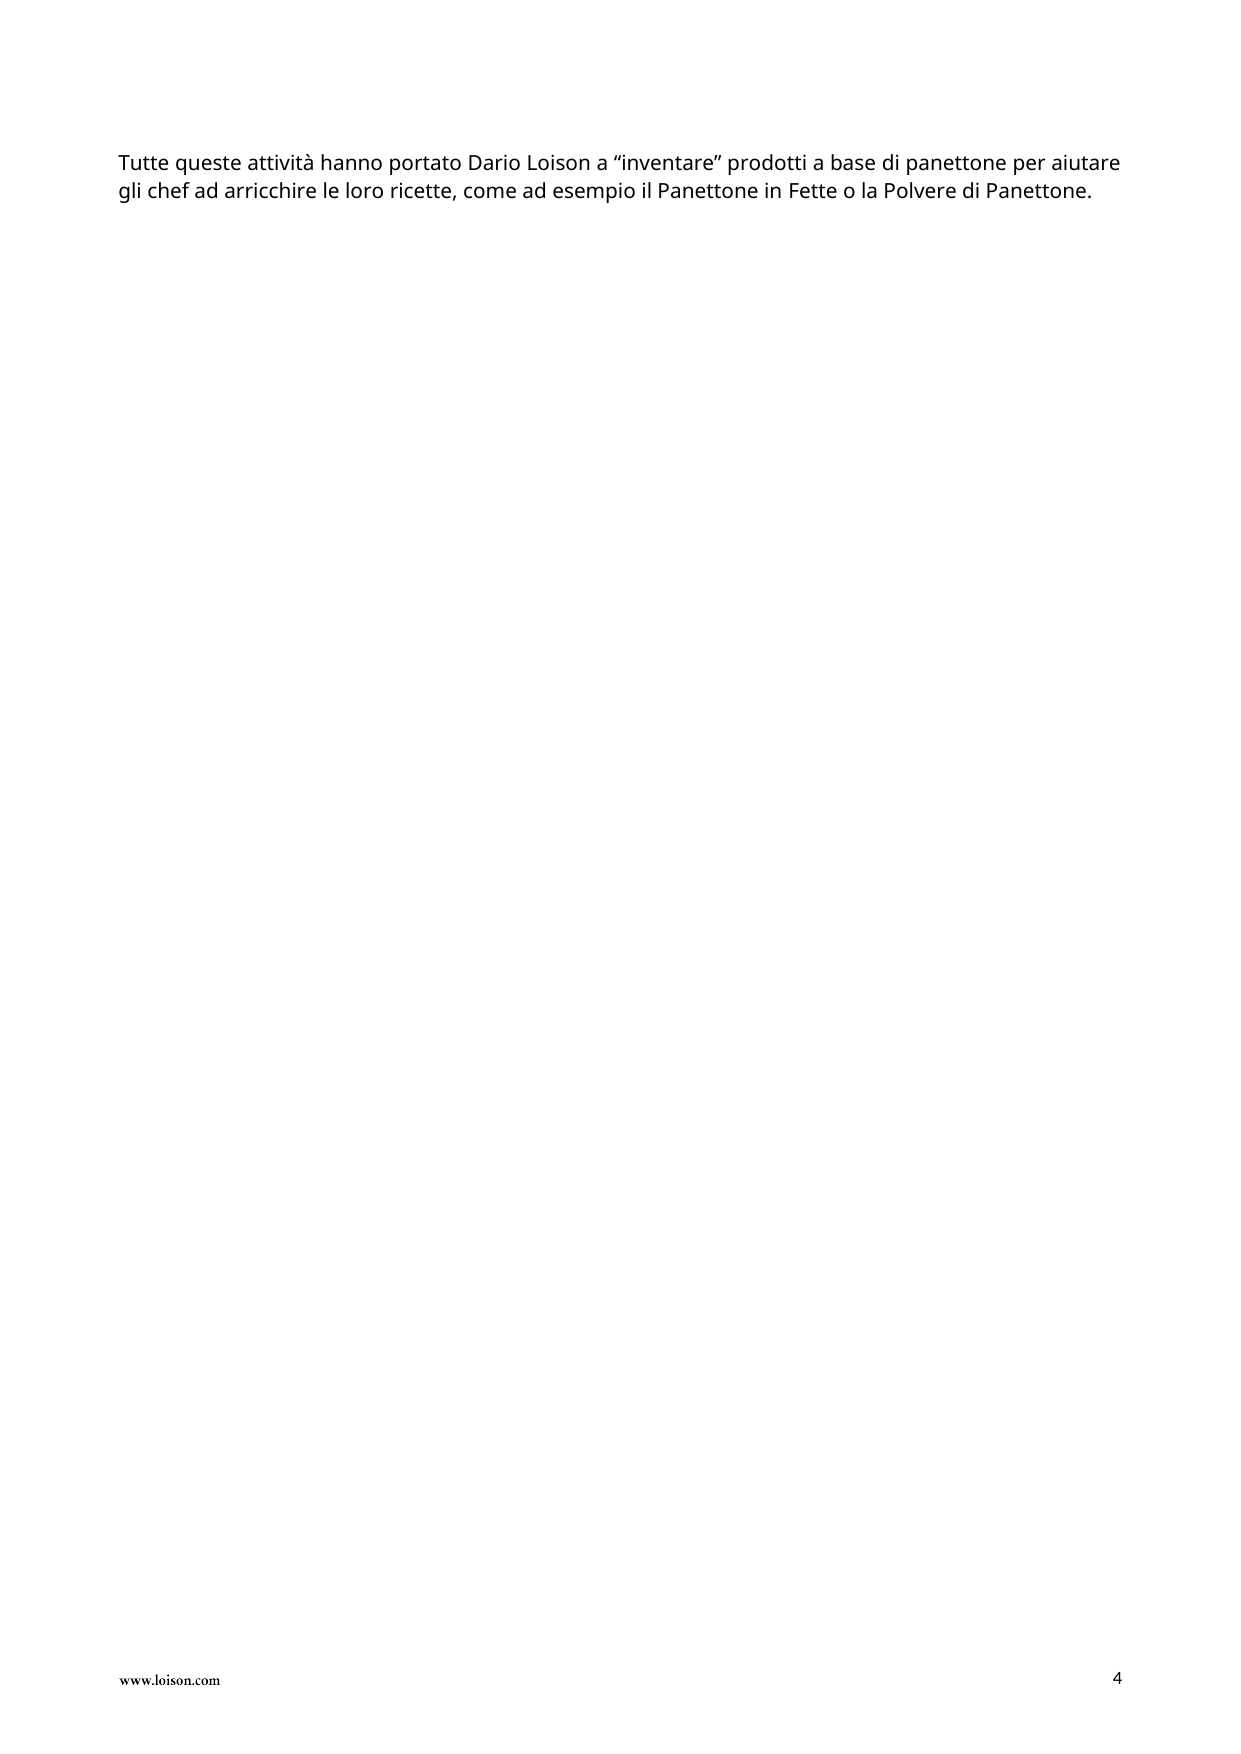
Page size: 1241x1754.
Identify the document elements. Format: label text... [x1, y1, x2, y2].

picture [68, 1639, 898, 1743]
text Tutte queste attività hanno portato Dario Loison a “inventare” prodotti a base di panettone per aiutare gli chef ad arricchire le loro ricette, come ad esempio il Panettone in Fette o la Polvere di Panettone. [118, 148, 1122, 204]
